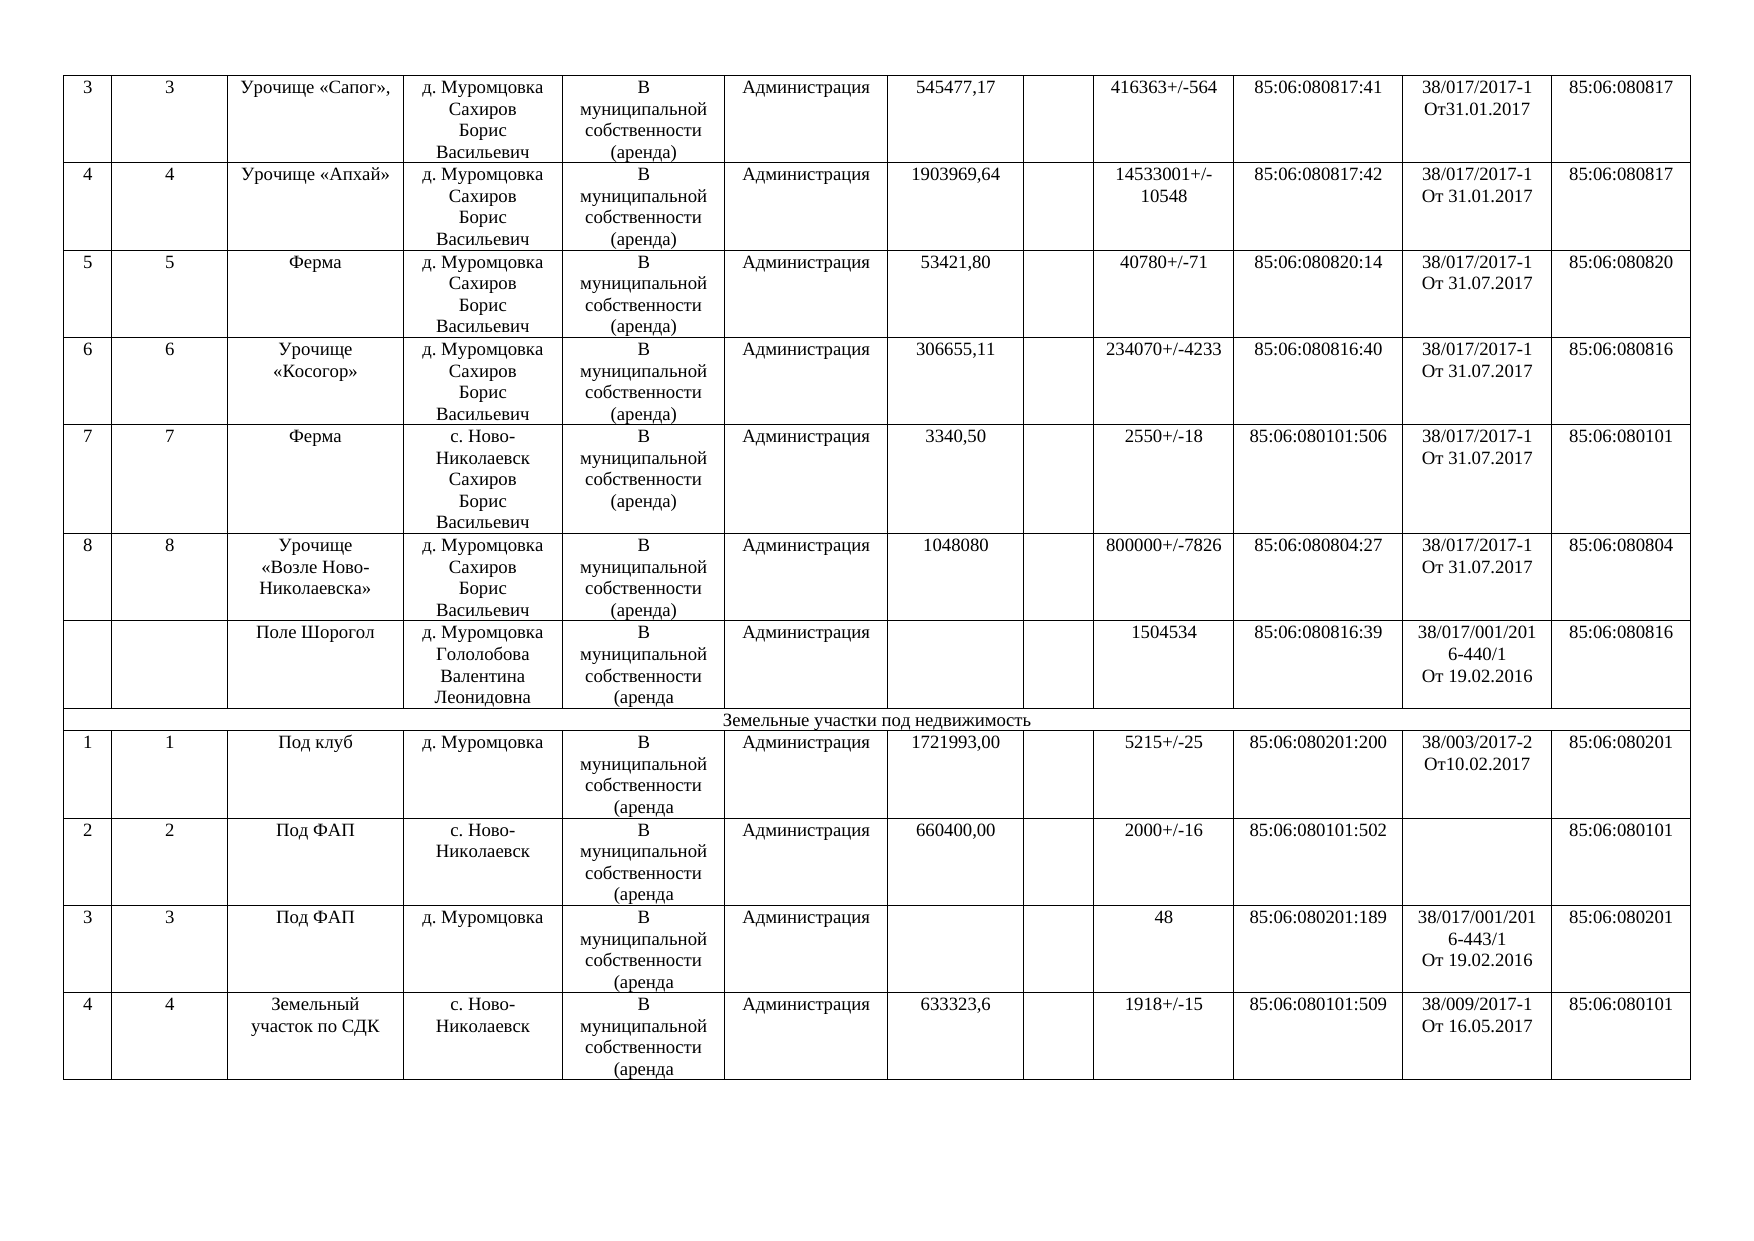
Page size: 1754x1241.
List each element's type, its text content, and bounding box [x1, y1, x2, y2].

table_cell [1403, 819, 1551, 905]
table_cell 38/017/001/2016-443/1 От 19.02.2016 [1403, 906, 1551, 992]
table_cell 5 [64, 251, 111, 337]
table_cell 85:06:080201:189 [1234, 906, 1402, 992]
table_cell В муниципальной собственности (аренда) [563, 534, 724, 620]
table_cell В муниципальной собственности (аренда [563, 993, 724, 1079]
table_cell д. Муромцовка [404, 906, 562, 992]
table_cell 4 [64, 163, 111, 249]
table_cell Администрация [725, 993, 887, 1079]
table_cell 5 [112, 251, 227, 337]
table_cell 3 [112, 906, 227, 992]
table_cell 85:06:080804:27 [1234, 534, 1402, 620]
table_cell 1048080 [888, 534, 1023, 620]
table_cell 3 [64, 906, 111, 992]
table_cell В муниципальной собственности (аренда [563, 906, 724, 992]
table_cell 2 [64, 819, 111, 905]
table_cell 3 [112, 76, 227, 162]
table_cell В муниципальной собственности (аренда [563, 819, 724, 905]
table_cell д. Муромцовка Сахиров Борис Васильевич [404, 163, 562, 249]
table_cell 800000+/-7826 [1094, 534, 1233, 620]
table_cell 38/017/2017-1 От 31.07.2017 [1403, 338, 1551, 424]
table_cell Администрация [725, 534, 887, 620]
table_cell Администрация [725, 163, 887, 249]
table_cell 5215+/-25 [1094, 731, 1233, 817]
table_cell [64, 621, 111, 708]
table_cell Урочище «Косогор» [228, 338, 403, 424]
table_cell Земельные участки под недвижимость [64, 709, 1690, 730]
table_cell В муниципальной собственности (аренда) [563, 338, 724, 424]
table_cell 1918+/-15 [1094, 993, 1233, 1079]
table_cell 660400,00 [888, 819, 1023, 905]
table_cell 38/017/2017-1 От 31.07.2017 [1403, 425, 1551, 533]
table_cell 53421,80 [888, 251, 1023, 337]
table_cell 4 [112, 163, 227, 249]
table_cell 85:06:080816 [1552, 338, 1690, 424]
table_cell 85:06:080817:41 [1234, 76, 1402, 162]
table_cell 4 [112, 993, 227, 1079]
table_cell 545477,17 [888, 76, 1023, 162]
table_cell д. Муромцовка Сахиров Борис Васильевич [404, 76, 562, 162]
table_cell д. Муромцовка [404, 731, 562, 817]
table_cell 38/017/2017-1 От 31.07.2017 [1403, 534, 1551, 620]
table_cell Администрация [725, 906, 887, 992]
table_cell 40780+/-71 [1094, 251, 1233, 337]
table_cell 85:06:080816:40 [1234, 338, 1402, 424]
table_cell В муниципальной собственности (аренда [563, 731, 724, 817]
table_cell [1024, 251, 1093, 337]
table_cell [1024, 906, 1093, 992]
table_cell [1024, 731, 1093, 817]
table_cell 85:06:080816:39 [1234, 621, 1402, 708]
table_cell 38/017/2017-1 От31.01.2017 [1403, 76, 1551, 162]
table_cell 2 [112, 819, 227, 905]
table_cell В муниципальной собственности (аренда) [563, 251, 724, 337]
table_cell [563, 76, 724, 162]
table_cell 1 [64, 731, 111, 817]
table_cell 7 [112, 425, 227, 533]
table_cell 7 [64, 425, 111, 533]
table_cell [1024, 819, 1093, 905]
table_cell [1024, 534, 1093, 620]
table_cell [888, 906, 1023, 992]
table_cell 85:06:080804 [1552, 534, 1690, 620]
table_cell 8 [112, 534, 227, 620]
table_cell Ферма [228, 251, 403, 337]
table_cell Администрация [725, 819, 887, 905]
table_cell д. Муромцовка Гололобова Валентина Леонидовна [404, 621, 562, 708]
table_cell Под ФАП [228, 906, 403, 992]
table_cell 234070+/-4233 [1094, 338, 1233, 424]
table_cell 1721993,00 [888, 731, 1023, 817]
table_cell Урочище «Сапог», [228, 76, 403, 162]
table_cell 85:06:080820 [1552, 251, 1690, 337]
table_cell 85:06:080820:14 [1234, 251, 1402, 337]
table_cell 85:06:080101 [1552, 993, 1690, 1079]
table_cell д. Муромцовка Сахиров Борис Васильевич [404, 338, 562, 424]
table_cell Администрация [725, 338, 887, 424]
table_cell 38/003/2017-2 От10.02.2017 [1403, 731, 1551, 817]
table_cell [1024, 993, 1093, 1079]
table_cell В муниципальной собственности (аренда) [563, 163, 724, 249]
table_cell Администрация [725, 425, 887, 533]
table_cell [1024, 338, 1093, 424]
table_cell 6 [64, 338, 111, 424]
table_cell д. Муромцовка Сахиров Борис Васильевич [404, 251, 562, 337]
table_cell 38/017/2017-1 От 31.01.2017 [1403, 163, 1551, 249]
table_cell 3 [64, 76, 111, 162]
table_cell 38/017/001/2016-440/1 От 19.02.2016 [1403, 621, 1551, 708]
table_cell 1504534 [1094, 621, 1233, 708]
table_cell 85:06:080201 [1552, 731, 1690, 817]
table_cell [112, 621, 227, 708]
table_cell 85:06:080101 [1552, 425, 1690, 533]
table_cell [1024, 163, 1093, 249]
table_cell 85:06:080817:42 [1234, 163, 1402, 249]
table_cell [1024, 621, 1093, 708]
table_cell 38/009/2017-1 От 16.05.2017 [1403, 993, 1551, 1079]
table_cell Ферма [228, 425, 403, 533]
table_cell Поле Шорогол [228, 621, 403, 708]
table_cell В муниципальной собственности (аренда [563, 621, 724, 708]
table_cell 85:06:080101:502 [1234, 819, 1402, 905]
table_cell 48 [1094, 906, 1233, 992]
table_cell 1 [112, 731, 227, 817]
table_cell 8 [64, 534, 111, 620]
table_cell 85:06:080101:509 [1234, 993, 1402, 1079]
table_cell 85:06:080101 [1552, 819, 1690, 905]
table_cell 3340,50 [888, 425, 1023, 533]
table_cell 85:06:080201 [1552, 906, 1690, 992]
table_cell [1024, 425, 1093, 533]
table_cell В муниципальной собственности (аренда) [563, 425, 724, 533]
table_cell Администрация [725, 251, 887, 337]
table_cell 633323,6 [888, 993, 1023, 1079]
table_cell Под ФАП [228, 819, 403, 905]
table_cell 38/017/2017-1 От 31.07.2017 [1403, 251, 1551, 337]
table_cell 6 [112, 338, 227, 424]
table_cell 85:06:080201:200 [1234, 731, 1402, 817]
table_cell Урочище «Возле Ново-Николаевска» [228, 534, 403, 620]
table_cell [888, 621, 1023, 708]
table_cell Урочище «Апхай» [228, 163, 403, 249]
table_cell Под клуб [228, 731, 403, 817]
table_cell с. Ново-Николаевск Сахиров Борис Васильевич [404, 425, 562, 533]
table_cell 4 [64, 993, 111, 1079]
table_cell с. Ново-Николаевск [404, 819, 562, 905]
table_cell 416363+/-564 [1094, 76, 1233, 162]
table_cell [1024, 76, 1093, 162]
table_cell д. Муромцовка Сахиров Борис Васильевич [404, 534, 562, 620]
table_cell Администрация [725, 731, 887, 817]
table_cell 306655,11 [888, 338, 1023, 424]
table_cell Администрация [725, 621, 887, 708]
table_cell 85:06:080101:506 [1234, 425, 1402, 533]
table_cell 85:06:080817 [1552, 76, 1690, 162]
table_cell 85:06:080817 [1552, 163, 1690, 249]
table_cell 2000+/-16 [1094, 819, 1233, 905]
table_cell с. Ново-Николаевск [404, 993, 562, 1079]
table_cell 14533001+/-10548 [1094, 163, 1233, 249]
table_cell Земельный участок по СДК [228, 993, 403, 1079]
table_cell 2550+/-18 [1094, 425, 1233, 533]
table_cell Администрация [725, 76, 887, 162]
table_cell 85:06:080816 [1552, 621, 1690, 708]
table_cell 1903969,64 [888, 163, 1023, 249]
